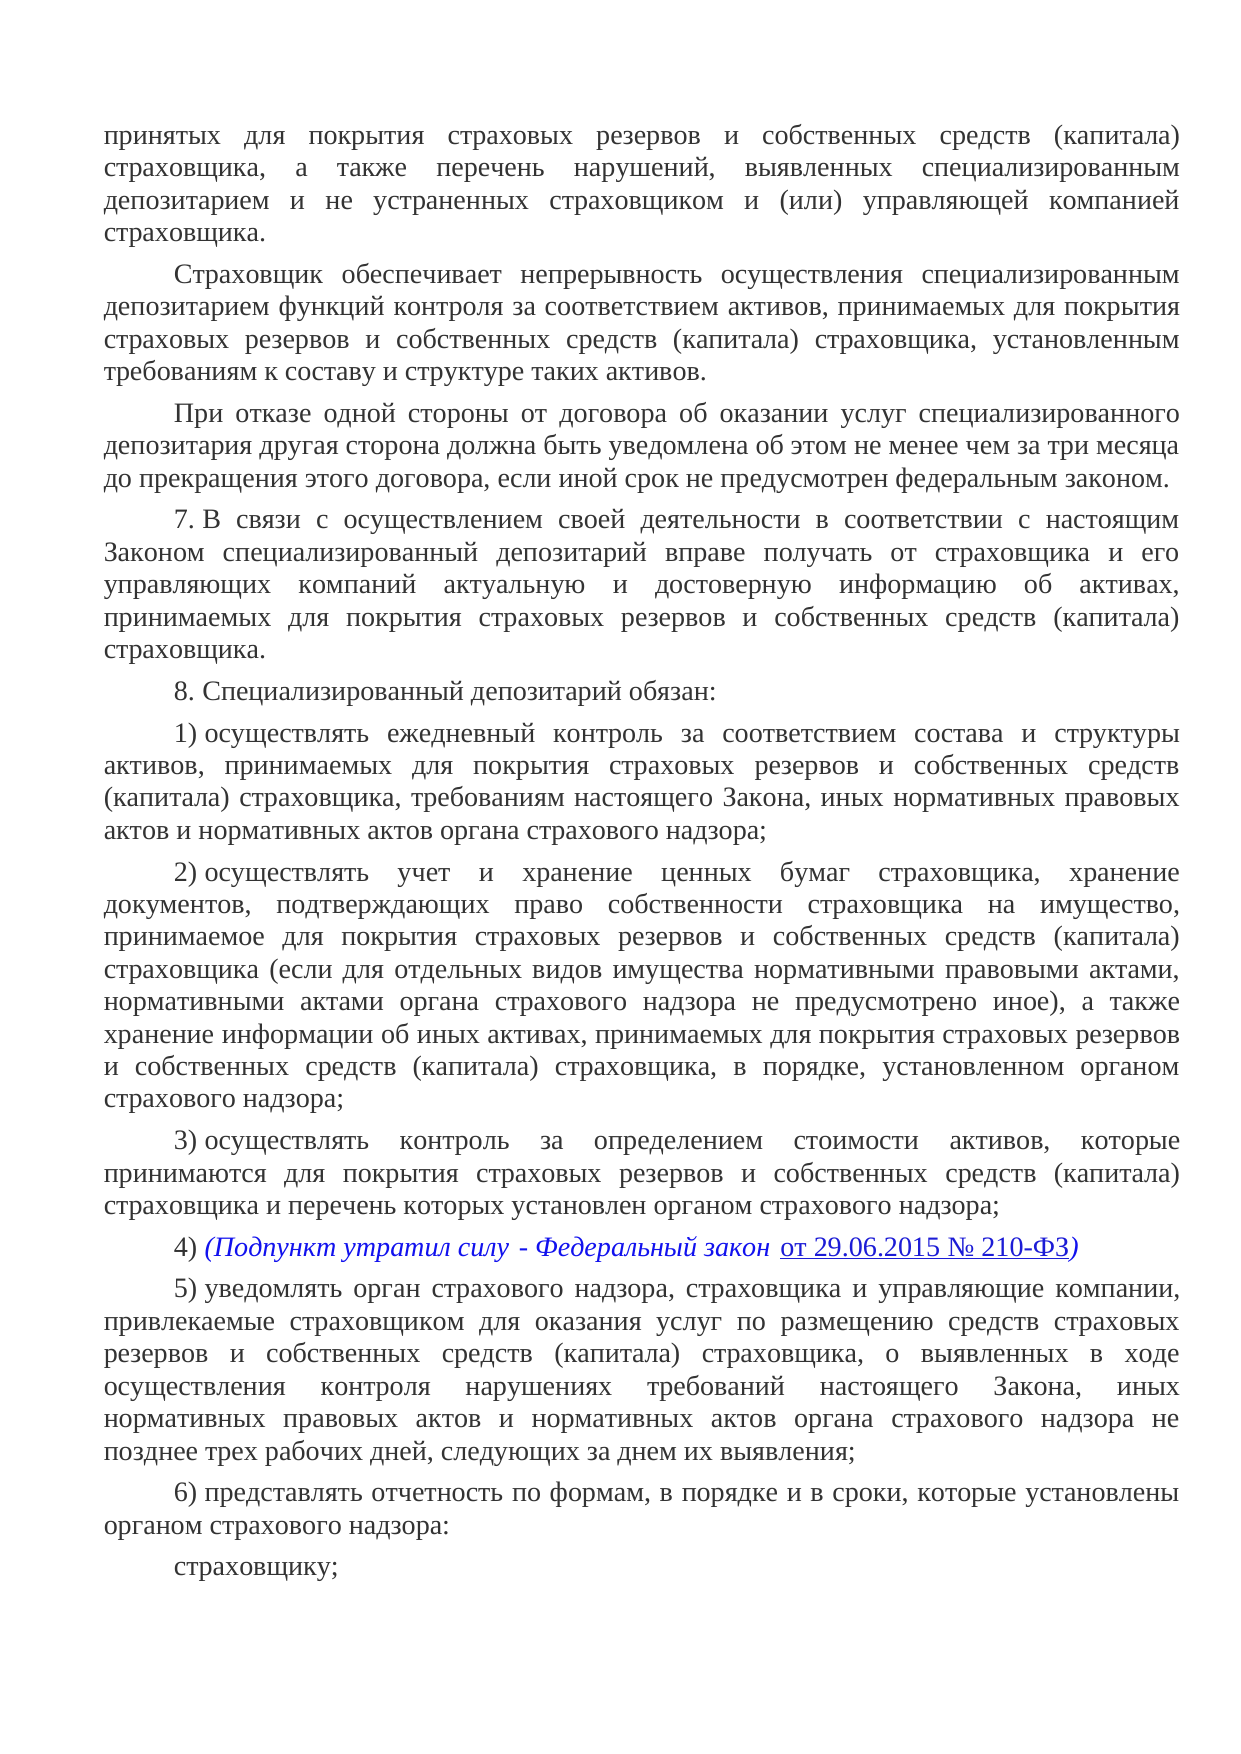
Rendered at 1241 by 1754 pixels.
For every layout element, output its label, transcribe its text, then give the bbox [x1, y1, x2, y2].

text Страховщик обеспечивает непрерывность осуществления специализированным депозитарием функций контроля за соответствием активов, принимаемых для покрытия страховых резервов и собственных средств (капитала) страховщика, установленным требованиям к составу и структуре таких активов. [103, 257, 1181, 387]
text 6) представлять отчетность по формам, в порядке и в сроки, которые установлены органом страхового надзора: [103, 1475, 1181, 1540]
text 2) осуществлять учет и хранение ценных бумаг страховщика, хранение документов, подтверждающих право собственности страховщика на имущество, принимаемое для покрытия страховых резервов и собственных средств (капитала) страховщика (если для отдельных видов имущества нормативными правовыми актами, нормативными актами органа страхового надзора не предусмотрено иное), а также хранение информации об иных активах, принимаемых для покрытия страховых резервов и собственных средств (капитала) страховщика, в порядке, установленном органом страхового надзора; [103, 855, 1181, 1114]
text страховщику; [103, 1549, 1181, 1582]
text 8. Специализированный депозитарий обязан: [103, 674, 1181, 706]
text При отказе одной стороны от договора об оказании услуг специализированного депозитария другая сторона должна быть уведомлена об этом не менее чем за три месяца до прекращения этого договора, если иной срок не предусмотрен федеральным законом. [103, 396, 1181, 493]
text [103, 118, 1181, 248]
text 4) (Подпункт утратил силу - Федеральный закон от 29.06.2015 № 210-ФЗ) [103, 1230, 1181, 1262]
text 5) уведомлять орган страхового надзора, страховщика и управляющие компании, привлекаемые страховщиком для оказания услуг по размещению средств страховых резервов и собственных средств (капитала) страховщика, о выявленных в ходе осуществления контроля нарушениях требований настоящего Закона, иных нормативных правовых актов и нормативных актов органа страхового надзора не позднее трех рабочих дней, следующих за днем их выявления; [103, 1272, 1181, 1466]
text 3) осуществлять контроль за определением стоимости активов, которые принимаются для покрытия страховых резервов и собственных средств (капитала) страховщика и перечень которых установлен органом страхового надзора; [103, 1123, 1181, 1220]
text 1) осуществлять ежедневный контроль за соответствием состава и структуры активов, принимаемых для покрытия страховых резервов и собственных средств (капитала) страховщика, требованиям настоящего Закона, иных нормативных правовых актов и нормативных актов органа страхового надзора; [103, 716, 1181, 845]
text 7. В связи с осуществлением своей деятельности в соответствии с настоящим Законом специализированный депозитарий вправе получать от страховщика и его управляющих компаний актуальную и достоверную информацию об активах, принимаемых для покрытия страховых резервов и собственных средств (капитала) страховщика. [103, 503, 1181, 664]
